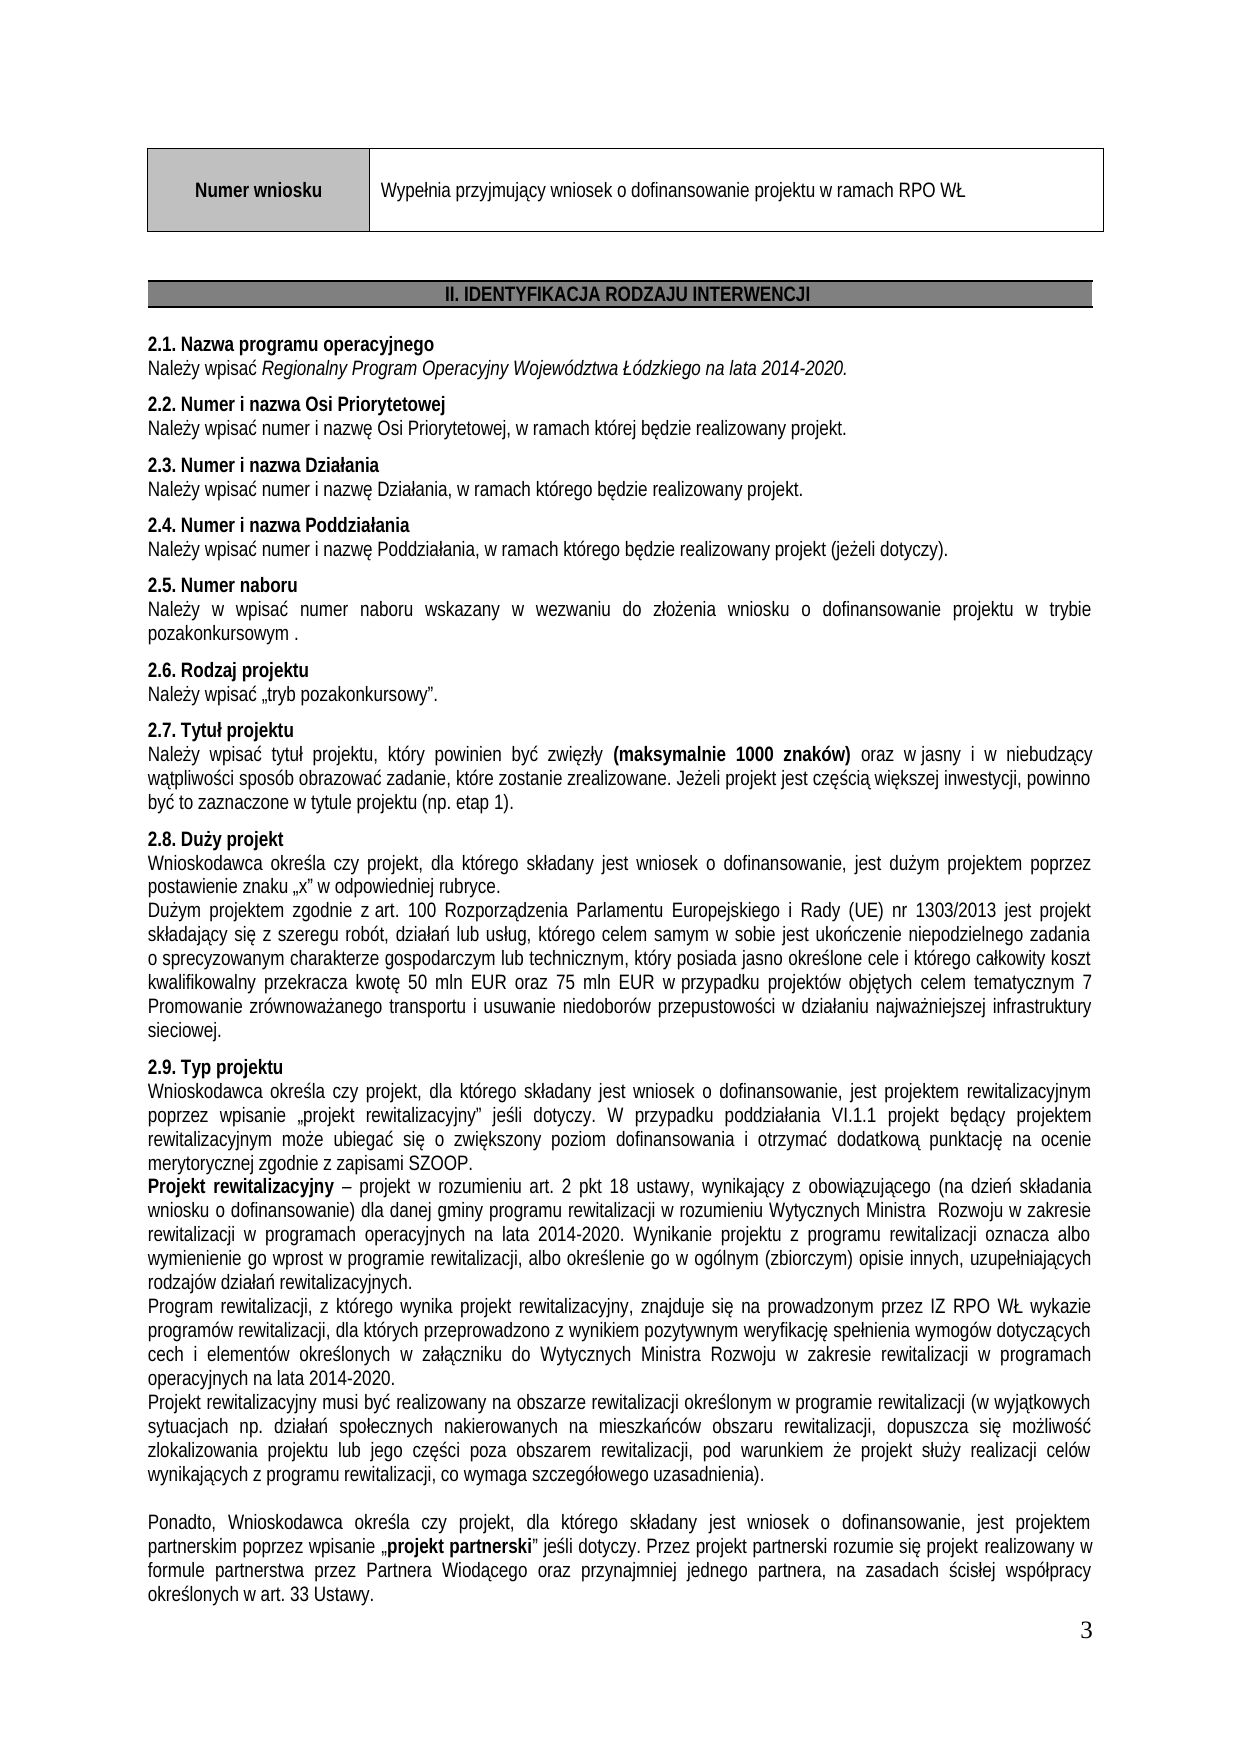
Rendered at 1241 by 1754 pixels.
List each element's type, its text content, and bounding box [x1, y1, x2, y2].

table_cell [370, 149, 1103, 231]
text Należy w wpisać numer naboru wskazany w wezwaniu do złożenia wniosku o dofinansowanie projektu w trybie pozakonkursowym . [148, 597, 1092, 645]
text 2.6. Rodzaj projektu [148, 658, 1092, 682]
text Należy wpisać numer i nazwę Osi Priorytetowej, w ramach której będzie realizowany projekt. [148, 416, 1092, 440]
text Wnioskodawca określa czy projekt, dla którego składany jest wniosek o dofinansowanie, jest dużym projektem poprzez postawienie znaku „x” w odpowiedniej rubryce. [148, 850, 1092, 898]
text Program rewitalizacji, z którego wynika projekt rewitalizacyjny, znajduje się na prowadzonym przez IZ RPO WŁ wykazie programów rewitalizacji, dla których przeprowadzono z wynikiem pozytywnym weryfikację spełnienia wymogów dotyczących cech i elementów określonych w załączniku do Wytycznych Ministra Rozwoju w zakresie rewitalizacji w programach operacyjnych na lata 2014-2020. [148, 1294, 1092, 1390]
table_cell Numer wniosku [148, 149, 369, 231]
text 2.9. Typ projektu [148, 1054, 1092, 1078]
text 2.3. Numer i nazwa Działania [148, 452, 1092, 476]
text 2.7. Tytuł projektu [148, 718, 1092, 742]
text 2.1. Nazwa programu operacyjnego [148, 332, 1092, 356]
text Należy wpisać „tryb pozakonkursowy”. [148, 682, 1092, 706]
table_header II. IDENTYFIKACJA RODZAJU INTERWENCJI [148, 282, 1092, 306]
text Należy wpisać tytuł projektu, który powinien być zwięzły (maksymalnie 1000 znaków) oraz w jasny i w niebudzący wątpliwości sposób obrazować zadanie, które zostanie zrealizowane. Jeżeli projekt jest częścią większej inwestycji, powinno być to zaznaczone w tytule projektu (np. etap 1). [148, 742, 1092, 814]
text Projekt rewitalizacyjny musi być realizowany na obszarze rewitalizacji określonym w programie rewitalizacji (w wyjątkowych sytuacjach np. działań społecznych nakierowanych na mieszkańców obszaru rewitalizacji, dopuszcza się możliwość zlokalizowania projektu lub jego części poza obszarem rewitalizacji, pod warunkiem że projekt służy realizacji celów wynikających z programu rewitalizacji, co wymaga szczegółowego uzasadnienia). [148, 1390, 1092, 1486]
text Należy wpisać numer i nazwę Poddziałania, w ramach którego będzie realizowany projekt (jeżeli dotyczy). [148, 537, 1092, 561]
text 2.5. Numer naboru [148, 573, 1092, 597]
text Należy wpisać numer i nazwę Działania, w ramach którego będzie realizowany projekt. [148, 476, 1092, 500]
text Projekt rewitalizacyjny – projekt w rozumieniu art. 2 pkt 18 ustawy, wynikający z obowiązującego (na dzień składania wniosku o dofinansowanie) dla danej gminy programu rewitalizacji w rozumieniu Wytycznych Ministra Rozwoju w zakresie rewitalizacji w programach operacyjnych na lata 2014-2020. Wynikanie projektu z programu rewitalizacji oznacza albo wymienienie go wprost w programie rewitalizacji, albo określenie go w ogólnym (zbiorczym) opisie innych, uzupełniających rodzajów działań rewitalizacyjnych. [148, 1174, 1092, 1294]
text Dużym projektem zgodnie z art. 100 Rozporządzenia Parlamentu Europejskiego i Rady (UE) nr 1303/2013 jest projekt składający się z szeregu robót, działań lub usług, którego celem samym w sobie jest ukończenie niepodzielnego zadania o sprecyzowanym charakterze gospodarczym lub technicznym, który posiada jasno określone cele i którego całkowity koszt kwalifikowalny przekracza kwotę 50 mln EUR oraz 75 mln EUR w przypadku projektów objętych celem tematycznym 7 Promowanie zrównoważanego transportu i usuwanie niedoborów przepustowości w działaniu najważniejszej infrastruktury sieciowej. [148, 898, 1092, 1042]
text 2.2. Numer i nazwa Osi Priorytetowej [148, 392, 1092, 416]
text 2.8. Duży projekt [148, 826, 1092, 850]
text Wnioskodawca określa czy projekt, dla którego składany jest wniosek o dofinansowanie, jest projektem rewitalizacyjnym poprzez wpisanie „projekt rewitalizacyjny” jeśli dotyczy. W przypadku poddziałania VI.1.1 projekt będący projektem rewitalizacyjnym może ubiegać się o zwiększony poziom dofinansowania i otrzymać dodatkową punktację na ocenie merytorycznej zgodnie z zapisami SZOOP. [148, 1078, 1092, 1174]
text 2.4. Numer i nazwa Poddziałania [148, 513, 1092, 537]
text Należy wpisać Regionalny Program Operacyjny Województwa Łódzkiego na lata 2014-2020. [148, 356, 1092, 379]
text Ponadto, Wnioskodawca określa czy projekt, dla którego składany jest wniosek o dofinansowanie, jest projektem partnerskim poprzez wpisanie „projekt partnerski” jeśli dotyczy. Przez projekt partnerski rozumie się projekt realizowany w formule partnerstwa przez Partnera Wiodącego oraz przynajmniej jednego partnera, na zasadach ścisłej współpracy określonych w art. 33 Ustawy. [148, 1510, 1092, 1606]
